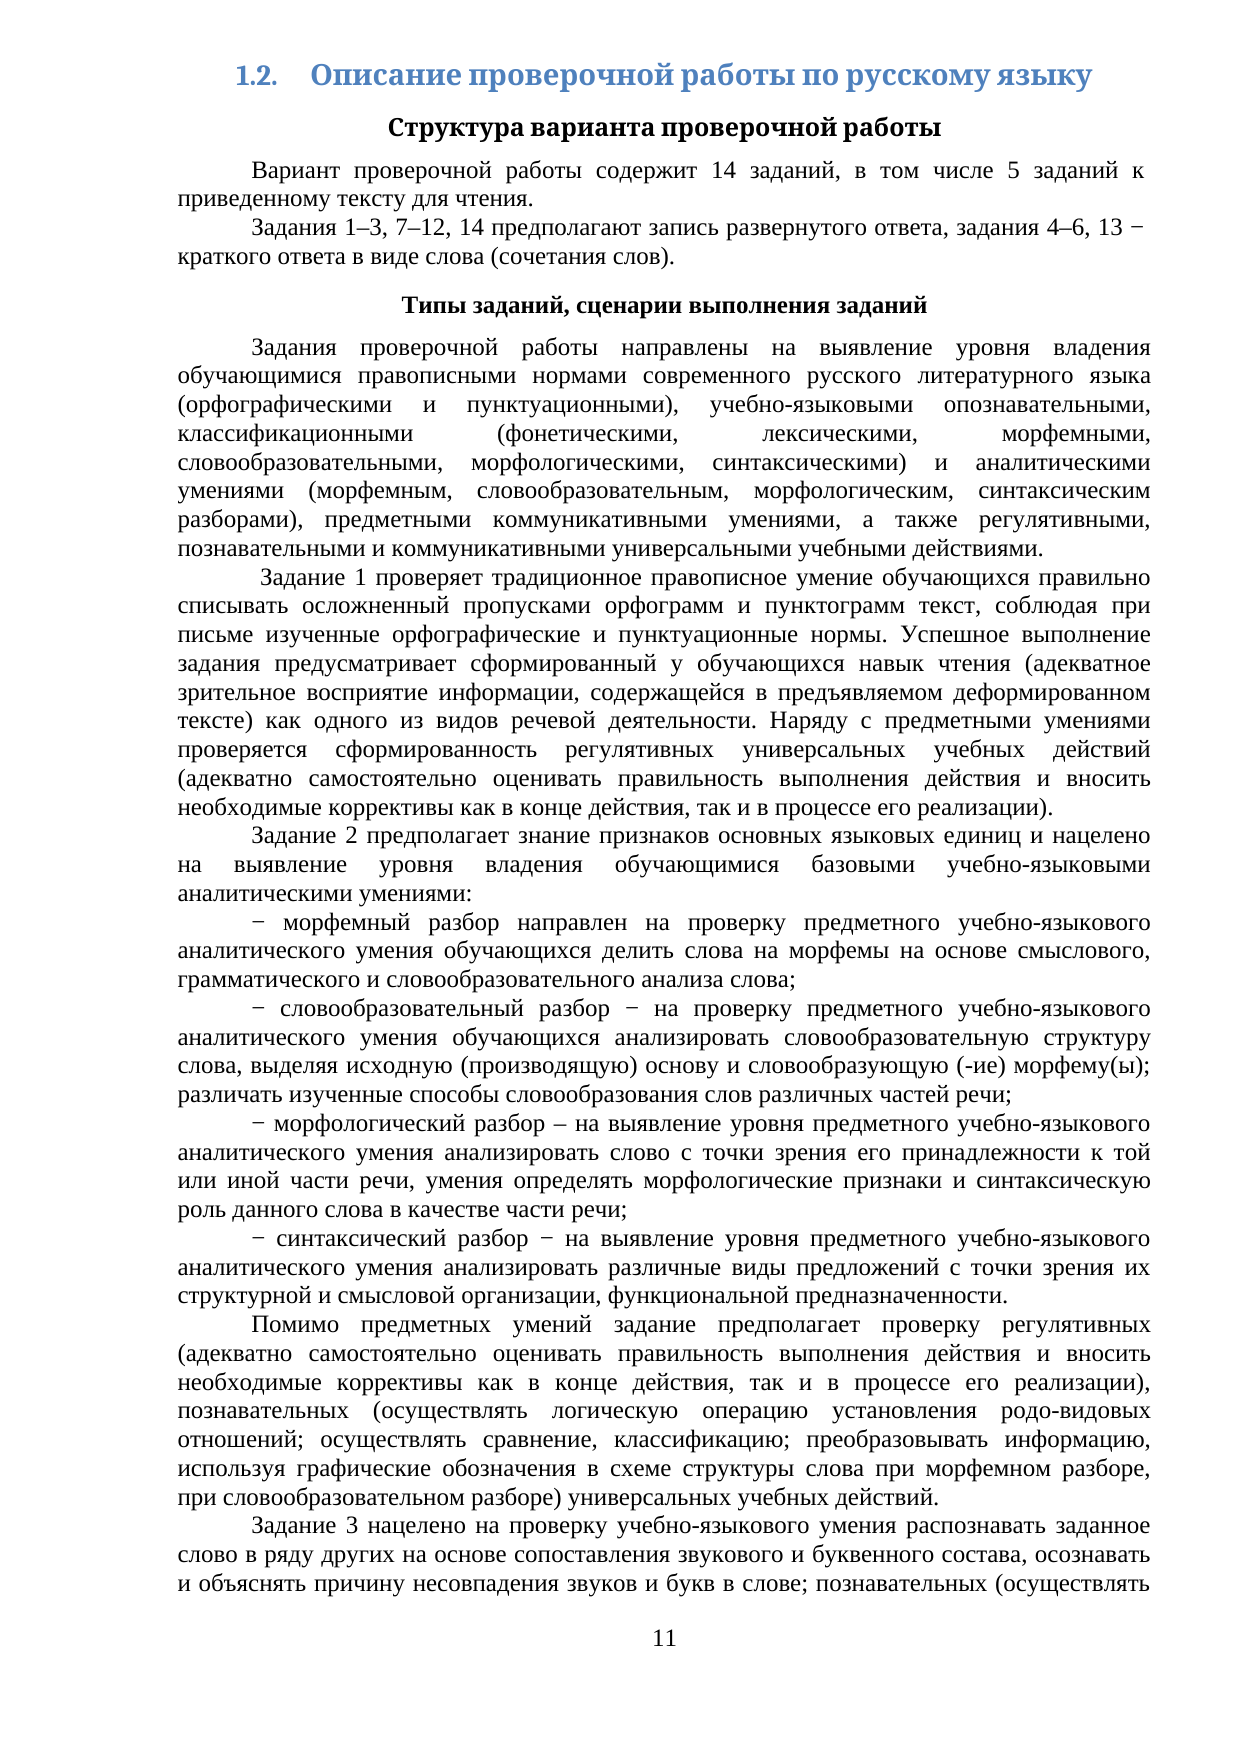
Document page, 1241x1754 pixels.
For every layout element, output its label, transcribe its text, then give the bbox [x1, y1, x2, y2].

text Задания 1–3, 7–12, 14 предполагают запись развернутого ответа, задания 4–6, 13 − краткого ответа в виде слова (сочетания слов). [177, 212, 1145, 270]
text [177, 1511, 1152, 1597]
text − словообразовательный разбор − на проверку предметного учебно-языкового аналитического умения обучающихся анализировать словообразовательную структуру слова, выделяя исходную (производящую) основу и словообразующую (-ие) морфему(ы); различать изученные способы словообразования слов различных частей речи; [177, 993, 1152, 1108]
text Задания проверочной работы направлены на выявление уровня владения обучающимися правописными нормами современного русского литературного языка (орфографическими и пунктуационными), учебно-языковыми опознавательными, классификационными (фонетическими, лексическими, морфемными, словообразовательными, морфологическими, синтаксическими) и аналитическими умениями (морфемным, словообразовательным, морфологическим, синтаксическим разборами), предметными коммуникативными умениями, а также регулятивными, познавательными и коммуникативными универсальными учебными действиями. [177, 332, 1152, 562]
text Задание 1 проверяет традиционное правописное умение обучающихся правильно списывать осложненный пропусками орфограмм и пунктограмм текст, соблюдая при письме изученные орфографические и пунктуационные нормы. Успешное выполнение задания предусматривает сформированный у обучающихся навык чтения (адекватное зрительное восприятие информации, содержащейся в предъявляемом деформированном тексте) как одного из видов речевой деятельности. Наряду с предметными умениями проверяется сформированность регулятивных универсальных учебных действий (адекватно самостоятельно оценивать правильность выполнения действия и вносить необходимые коррективы как в конце действия, так и в процессе его реализации). [177, 562, 1152, 821]
subtitle Описание проверочной работы по русскому языку [177, 59, 1152, 93]
text Вариант проверочной работы содержит 14 заданий, в том числе 5 заданий к приведенному тексту для чтения. [177, 155, 1145, 212]
subtitle Типы заданий, сценарии выполнения заданий [177, 291, 1152, 319]
text − морфологический разбор – на выявление уровня предметного учебно-языкового аналитического умения анализировать слово с точки зрения его принадлежности к той или иной части речи, умения определять морфологические признаки и синтаксическую роль данного слова в качестве части речи; [177, 1108, 1152, 1223]
text Задание 2 предполагает знание признаков основных языковых единиц и нацелено на выявление уровня владения обучающимися базовыми учебно-языковыми аналитическими умениями: [177, 821, 1152, 907]
text Помимо предметных умений задание предполагает проверку регулятивных (адекватно самостоятельно оценивать правильность выполнения действия и вносить необходимые коррективы как в конце действия, так и в процессе его реализации), познавательных (осуществлять логическую операцию установления родо-видовых отношений; осуществлять сравнение, классификацию; преобразовывать информацию, используя графические обозначения в схеме структуры слова при морфемном разборе, при словообразовательном разборе) универсальных учебных действий. [177, 1309, 1152, 1511]
text − морфемный разбор направлен на проверку предметного учебно-языкового аналитического умения обучающихся делить слова на морфемы на основе смыслового, грамматического и словообразовательного анализа слова; [177, 907, 1152, 993]
subtitle Структура варианта проверочной работы [177, 113, 1152, 142]
text − синтаксический разбор − на выявление уровня предметного учебно-языкового аналитического умения анализировать различные виды предложений с точки зрения их структурной и смысловой организации, функциональной предназначенности. [177, 1223, 1152, 1309]
